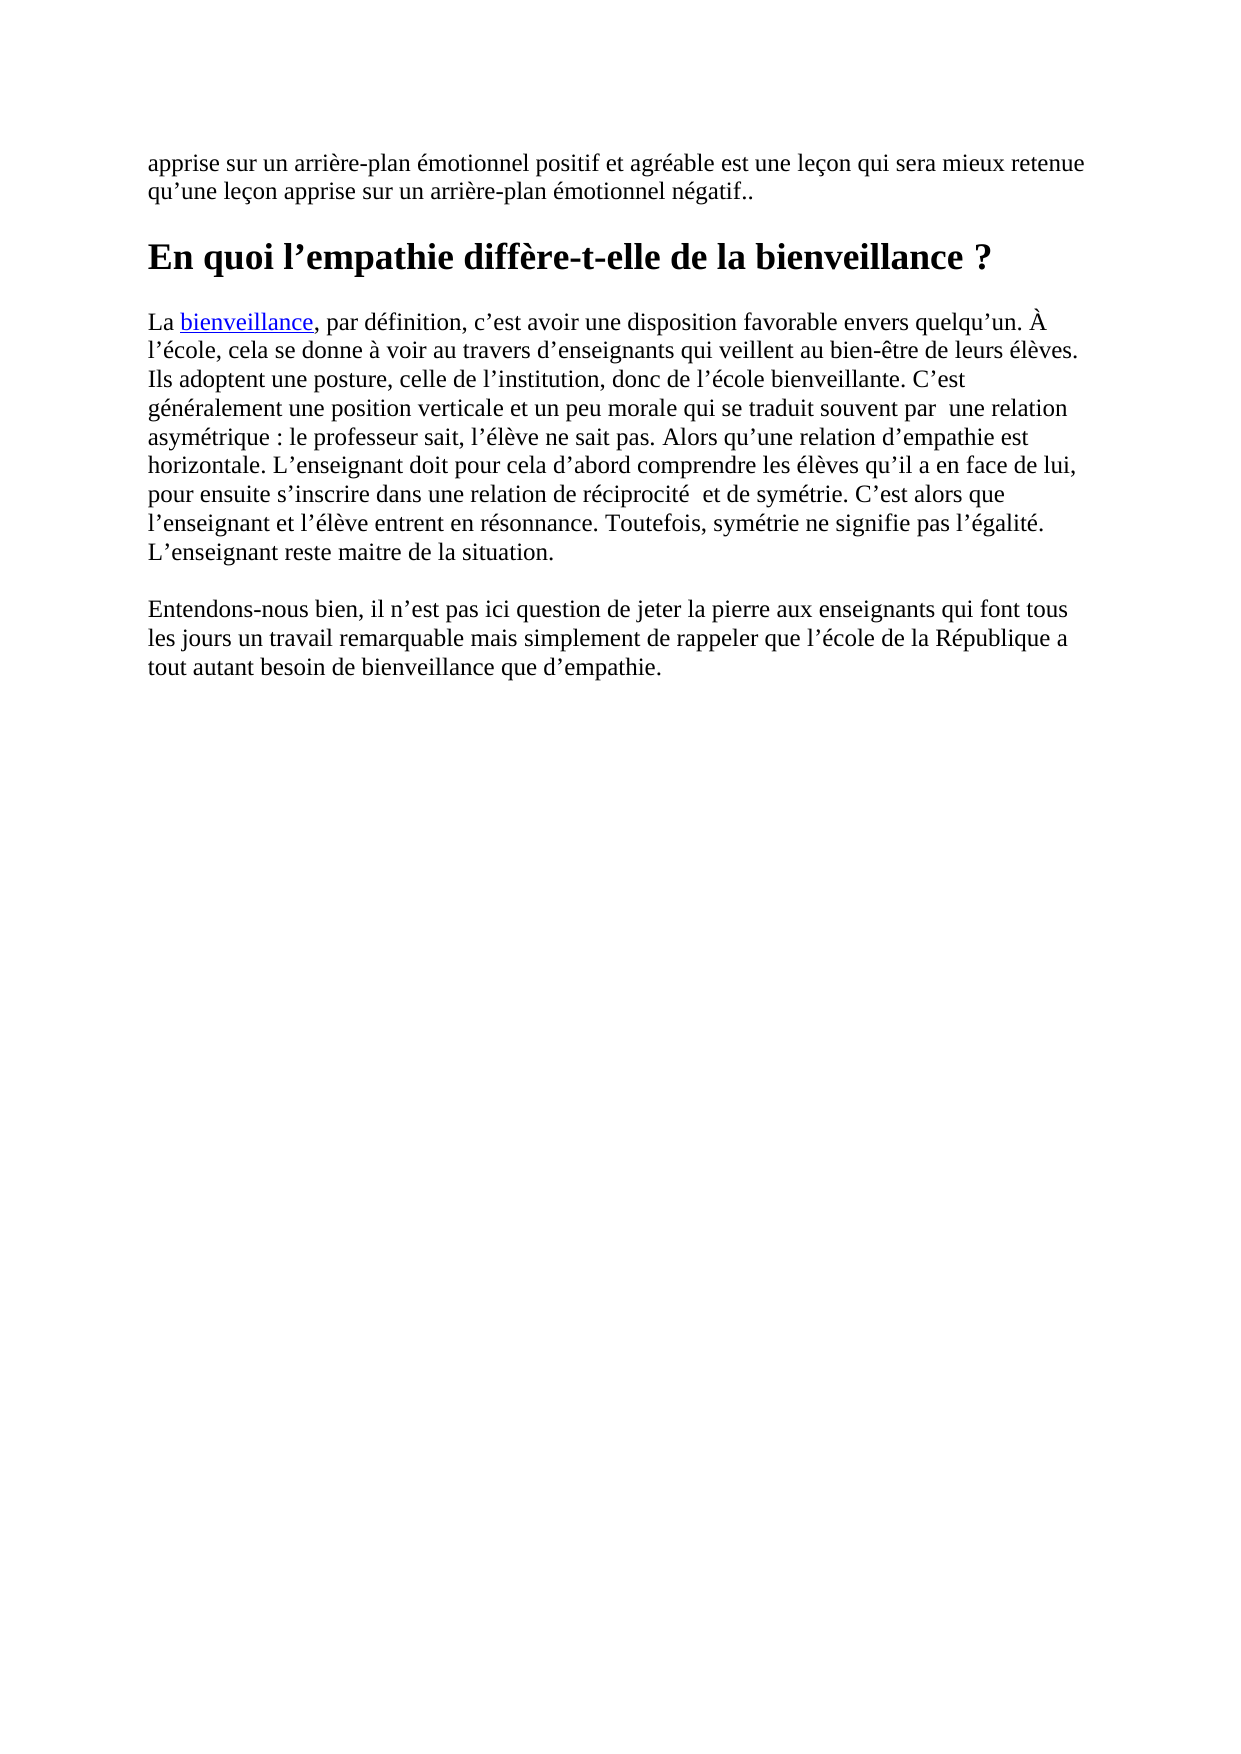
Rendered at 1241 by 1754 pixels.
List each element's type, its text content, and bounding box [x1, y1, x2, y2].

text En quoi l’empathie diffère-t-elle de la bienveillance ? [148, 234, 1093, 277]
text La bienveillance, par définition, c’est avoir une disposition favorable envers quelqu’un. À l’école, cela se donne à voir au travers d’enseignants qui veillent au bien-être de leurs élèves. Ils adoptent une posture, celle de l’institution, donc de l’école bienveillante. C’est généralement une position verticale et un peu morale qui se traduit souvent par une relation asymétrique : le professeur sait, l’élève ne sait pas. Alors qu’une relation d’empathie est horizontale. L’enseignant doit pour cela d’abord comprendre les élèves qu’il a en face de lui, pour ensuite s’inscrire dans une relation de réciprocité et de symétrie. C’est alors que l’enseignant et l’élève entrent en résonnance. Toutefois, symétrie ne signifie pas l’égalité. L’enseignant reste maitre de la situation. [148, 307, 1093, 565]
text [148, 148, 1093, 205]
text Entendons-nous bien, il n’est pas ici question de jeter la pierre aux enseignants qui font tous les jours un travail remarquable mais simplement de rappeler que l’école de la République a tout autant besoin de bienveillance que d’empathie. [148, 594, 1093, 681]
